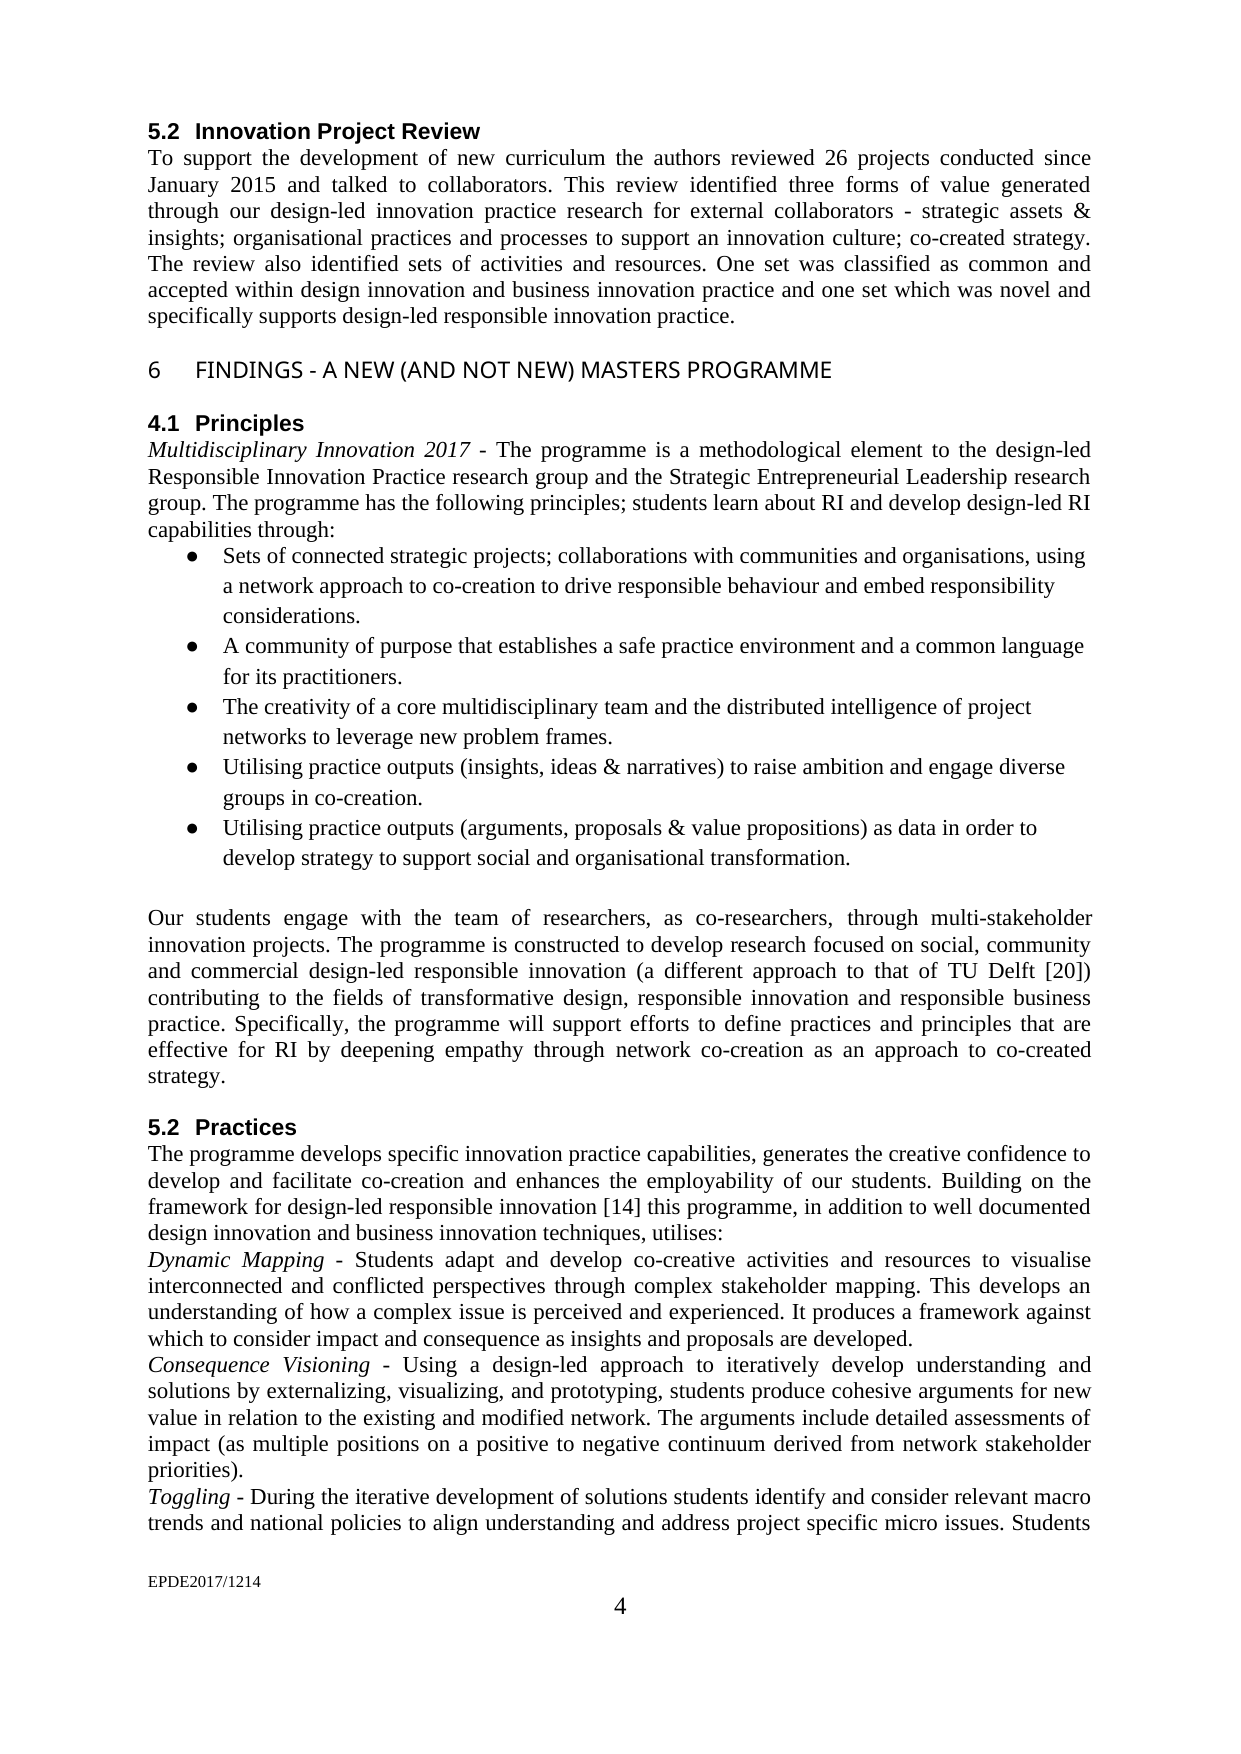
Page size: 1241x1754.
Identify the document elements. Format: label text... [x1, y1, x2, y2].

text To support the development of new curriculum the authors reviewed 26 projects conducted since January 2015 and talked to collaborators. This review identified three forms of value generated through our design-led innovation practice research for external collaborators - strategic assets & insights; organisational practices and processes to support an innovation culture; co-created strategy. The review also identified sets of activities and resources. One set was classified as common and accepted within design innovation and business innovation practice and one set which was novel and specifically supports design-led responsible innovation practice. [148, 144, 1092, 329]
list Sets of connected strategic projects; collaborations with communities and organisations, using a network approach to co-creation to drive responsible behaviour and embed responsibility considerations. [185, 542, 1092, 629]
text 6 FINDINGS - A NEW (AND NOT NEW) MASTERS PROGRAMME [148, 354, 1092, 385]
text 5.2 Practices [148, 1114, 1092, 1140]
text Multidisciplinary Innovation 2017 - The programme is a methodological element to the design-led Responsible Innovation Practice research group and the Strategic Entrepreneurial Leadership research group. The programme has the following principles; students learn about RI and develop design-led RI capabilities through: [148, 437, 1092, 542]
list Utilising practice outputs (arguments, proposals & value propositions) as data in order to develop strategy to support social and organisational transformation. [185, 814, 1092, 870]
list The creativity of a core multidisciplinary team and the distributed intelligence of project networks to leverage new problem frames. [185, 693, 1092, 749]
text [148, 1483, 1092, 1536]
text 4.1 Principles [148, 410, 1092, 437]
text The programme develops specific innovation practice capabilities, generates the creative confidence to develop and facilitate co-creation and enhances the employability of our students. Building on the framework for design-led responsible innovation [14] this programme, in addition to well documented design innovation and business innovation techniques, utilises: [148, 1140, 1092, 1246]
text Consequence Visioning - Using a design-led approach to iteratively develop understanding and solutions by externalizing, visualizing, and prototyping, students produce cohesive arguments for new value in relation to the existing and modified network. The arguments include detailed assessments of impact (as multiple positions on a positive to negative continuum derived from network stakeholder priorities). [148, 1351, 1092, 1483]
text Our students engage with the team of researchers, as co-researchers, through multi-stakeholder innovation projects. The programme is constructed to develop research focused on social, community and commercial design-led responsible innovation (a different approach to that of TU Delft [20]) contributing to the fields of transformative design, responsible innovation and responsible business practice. Specifically, the programme will support efforts to define practices and principles that are effective for RI by deepening empathy through network co-creation as an approach to co-created strategy. [148, 904, 1092, 1089]
list Utilising practice outputs (insights, ideas & narratives) to raise ambition and engage diverse groups in co-creation. [185, 753, 1092, 810]
list A community of purpose that establishes a safe practice environment and a common language for its practitioners. [185, 633, 1092, 689]
text Dynamic Mapping - Students adapt and develop co-creative activities and resources to visualise interconnected and conflicted perspectives through complex stakeholder mapping. This develops an understanding of how a complex issue is perceived and experienced. It produces a framework against which to consider impact and consequence as insights and proposals are developed. [148, 1246, 1092, 1351]
text 5.2 Innovation Project Review [148, 118, 1092, 144]
